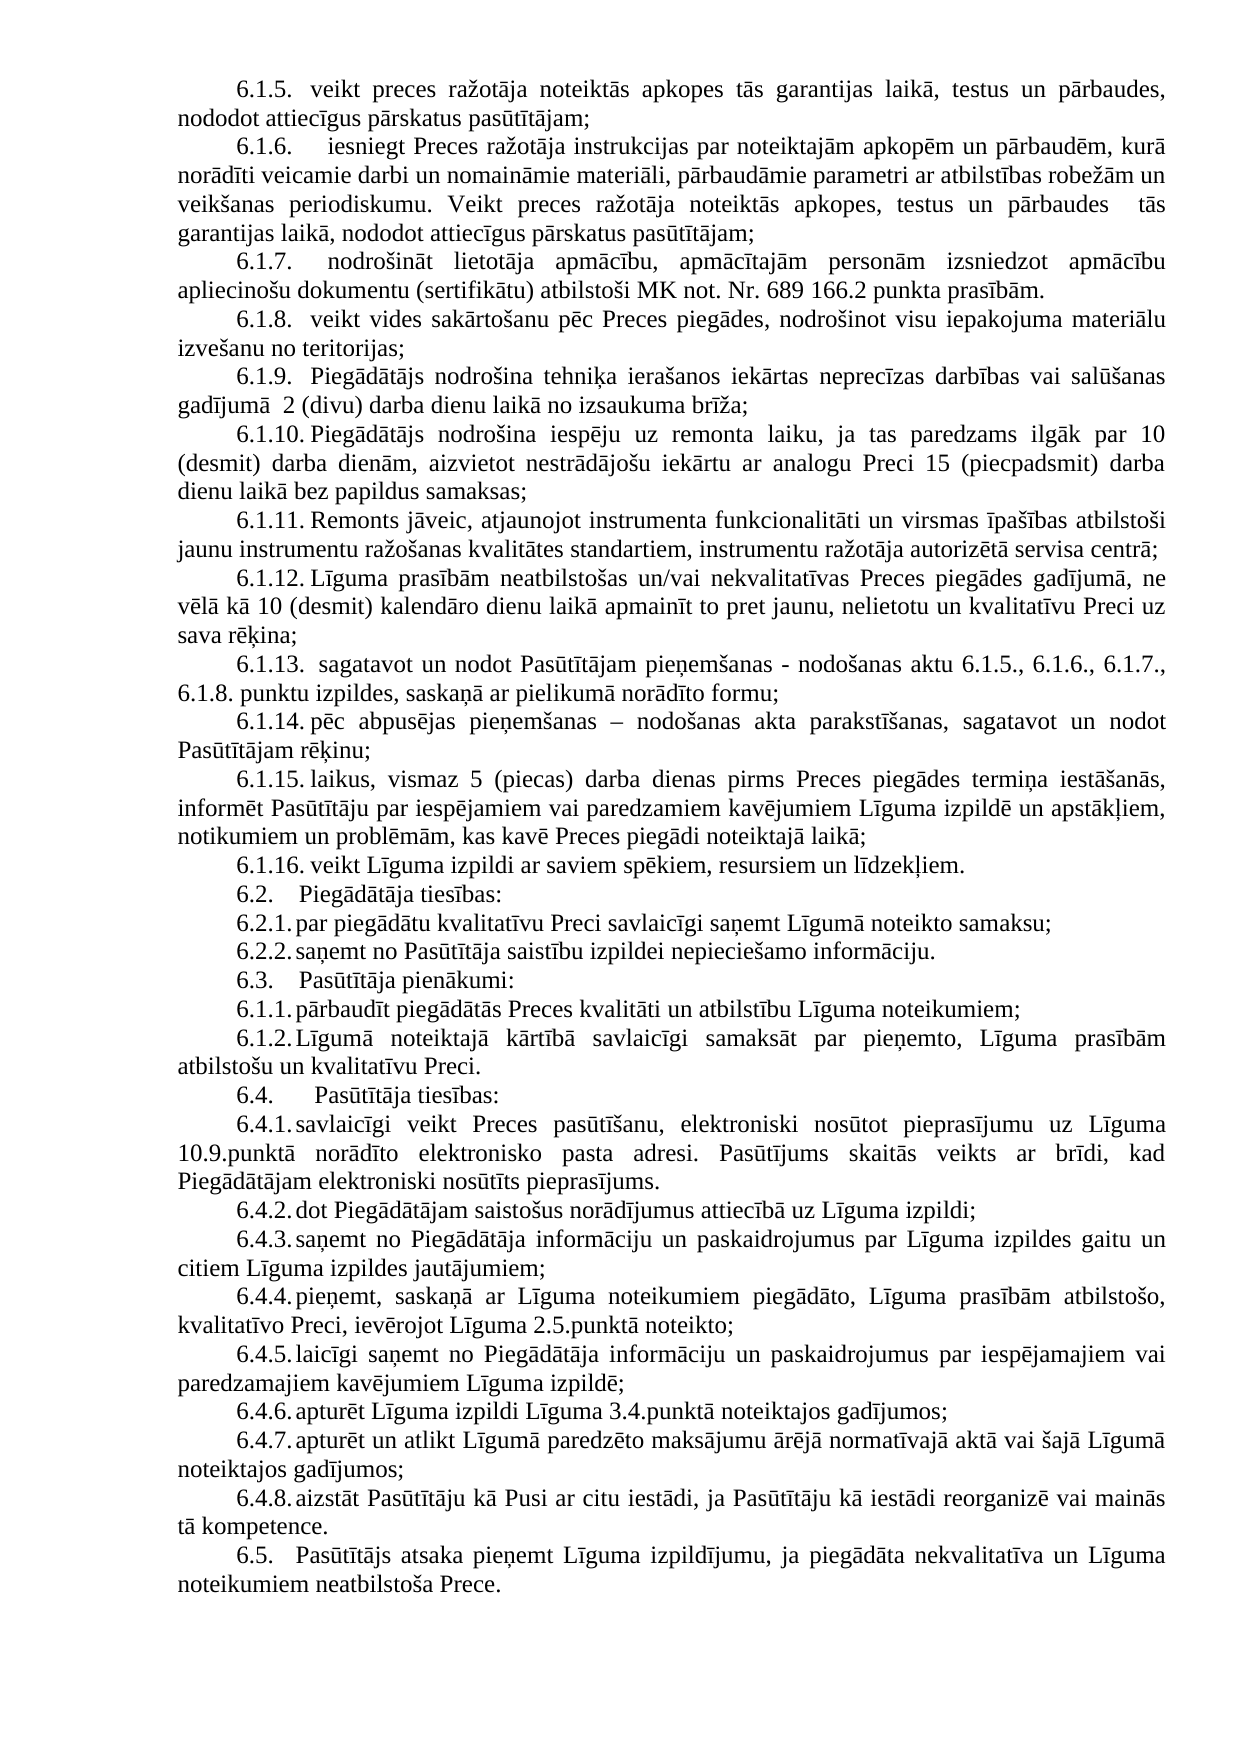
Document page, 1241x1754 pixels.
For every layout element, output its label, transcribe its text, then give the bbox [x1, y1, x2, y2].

list Pasūtītājs atsaka pieņemt Līguma izpildījumu, ja piegādāta nekvalitatīva un Līguma noteikumiem neatbilstoša Prece. [177, 1540, 1167, 1598]
list pārbaudīt piegādātās Preces kvalitāti un atbilstību Līguma noteikumiem; [177, 994, 1167, 1023]
list Remonts jāveic, atjaunojot instrumenta funkcionalitāti un virsmas īpašības atbilstoši jaunu instrumentu ražošanas kvalitātes standartiem, instrumentu ražotāja autorizētā servisa centrā; [177, 505, 1167, 563]
text 6.2.1. par piegādātu kvalitatīvu Preci savlaicīgi saņemt Līgumā noteikto samaksu; [177, 908, 1167, 936]
list laikus, vismaz 5 (piecas) darba dienas pirms Preces piegādes termiņa iestāšanās, informēt Pasūtītāju par iespējamiem vai paredzamiem kavējumiem Līguma izpildē un apstākļiem, notikumiem un problēmām, kas kavē Preces piegādi noteiktajā laikā; [177, 764, 1167, 850]
text 6.2. Piegādātāja tiesības: [177, 879, 1167, 908]
list savlaicīgi veikt Preces pasūtīšanu, elektroniski nosūtot pieprasījumu uz Līguma 10.9.punktā norādīto elektronisko pasta adresi. Pasūtījums skaitās veikts ar brīdi, kad Piegādātājam elektroniski nosūtīts pieprasījums. [177, 1109, 1167, 1195]
list apturēt un atlikt Līgumā paredzēto maksājumu ārējā normatīvajā aktā vai šajā Līgumā noteiktajos gadījumos; [177, 1425, 1167, 1483]
list veikt vides sakārtošanu pēc Preces piegādes, nodrošinot visu iepakojuma materiālu izvešanu no teritorijas; [177, 304, 1167, 361]
list veikt Līguma izpildi ar saviem spēkiem, resursiem un līdzekļiem. [177, 850, 1167, 879]
list Līgumā noteiktajā kārtībā savlaicīgi samaksāt par pieņemto, Līguma prasībām atbilstošu un kvalitatīvu Preci. [177, 1023, 1167, 1080]
text 6.3. Pasūtītāja pienākumi: [177, 965, 1167, 994]
list sagatavot un nodot Pasūtītājam pieņemšanas - nodošanas aktu 6.1.5., 6.1.6., 6.1.7., 6.1.8. punktu izpildes, saskaņā ar pielikumā norādīto formu; [177, 649, 1167, 706]
list apturēt Līguma izpildi Līguma 3.4.punktā noteiktajos gadījumos; [177, 1396, 1167, 1425]
text 6.2.2. saņemt no Pasūtītāja saistību izpildei nepieciešamo informāciju. [177, 936, 1167, 965]
list pēc abpusējas pieņemšanas – nodošanas akta parakstīšanas, sagatavot un nodot Pasūtītājam rēķinu; [177, 706, 1167, 764]
list aizstāt Pasūtītāju kā Pusi ar citu iestādi, ja Pasūtītāju kā iestādi reorganizē vai mainās tā kompetence. [177, 1483, 1167, 1540]
list dot Piegādātājam saistošus norādījumus attiecībā uz Līguma izpildi; [177, 1195, 1167, 1224]
list pieņemt, saskaņā ar Līguma noteikumiem piegādāto, Līguma prasībām atbilstošo, kvalitatīvo Preci, ievērojot Līguma 2.5.punktā noteikto; [177, 1281, 1167, 1339]
list nodrošināt lietotāja apmācību, apmācītajām personām izsniedzot apmācību apliecinošu dokumentu (sertifikātu) atbilstoši MK not. Nr. 689 166.2 punkta prasībām. [177, 246, 1167, 304]
list iesniegt Preces ražotāja instrukcijas par noteiktajām apkopēm un pārbaudēm, kurā norādīti veicamie darbi un nomaināmie materiāli, pārbaudāmie parametri ar atbilstības robežām un veikšanas periodiskumu. Veikt preces ražotāja noteiktās apkopes, testus un pārbaudes tās garantijas laikā, nododot attiecīgus pārskatus pasūtītājam; [177, 131, 1167, 246]
list saņemt no Piegādātāja informāciju un paskaidrojumus par Līguma izpildes gaitu un citiem Līguma izpildes jautājumiem; [177, 1224, 1167, 1281]
list Pasūtītāja tiesības: [177, 1080, 1167, 1109]
list Līguma prasībām neatbilstošas un/vai nekvalitatīvas Preces piegādes gadījumā, ne vēlā kā 10 (desmit) kalendāro dienu laikā apmainīt to pret jaunu, nelietotu un kvalitatīvu Preci uz sava rēķina; [177, 563, 1167, 649]
list Piegādātājs nodrošina iespēju uz remonta laiku, ja tas paredzams ilgāk par 10 (desmit) darba dienām, aizvietot nestrādājošu iekārtu ar analogu Preci 15 (piecpadsmit) darba dienu laikā bez papildus samaksas; [177, 419, 1167, 505]
list laicīgi saņemt no Piegādātāja informāciju un paskaidrojumus par iespējamajiem vai paredzamajiem kavējumiem Līguma izpildē; [177, 1339, 1167, 1396]
list veikt preces ražotāja noteiktās apkopes tās garantijas laikā, testus un pārbaudes, nododot attiecīgus pārskatus pasūtītājam; [177, 74, 1167, 131]
list Piegādātājs nodrošina tehniķa ierašanos iekārtas neprecīzas darbības vai salūšanas gadījumā 2 (divu) darba dienu laikā no izsaukuma brīža; [177, 361, 1167, 419]
